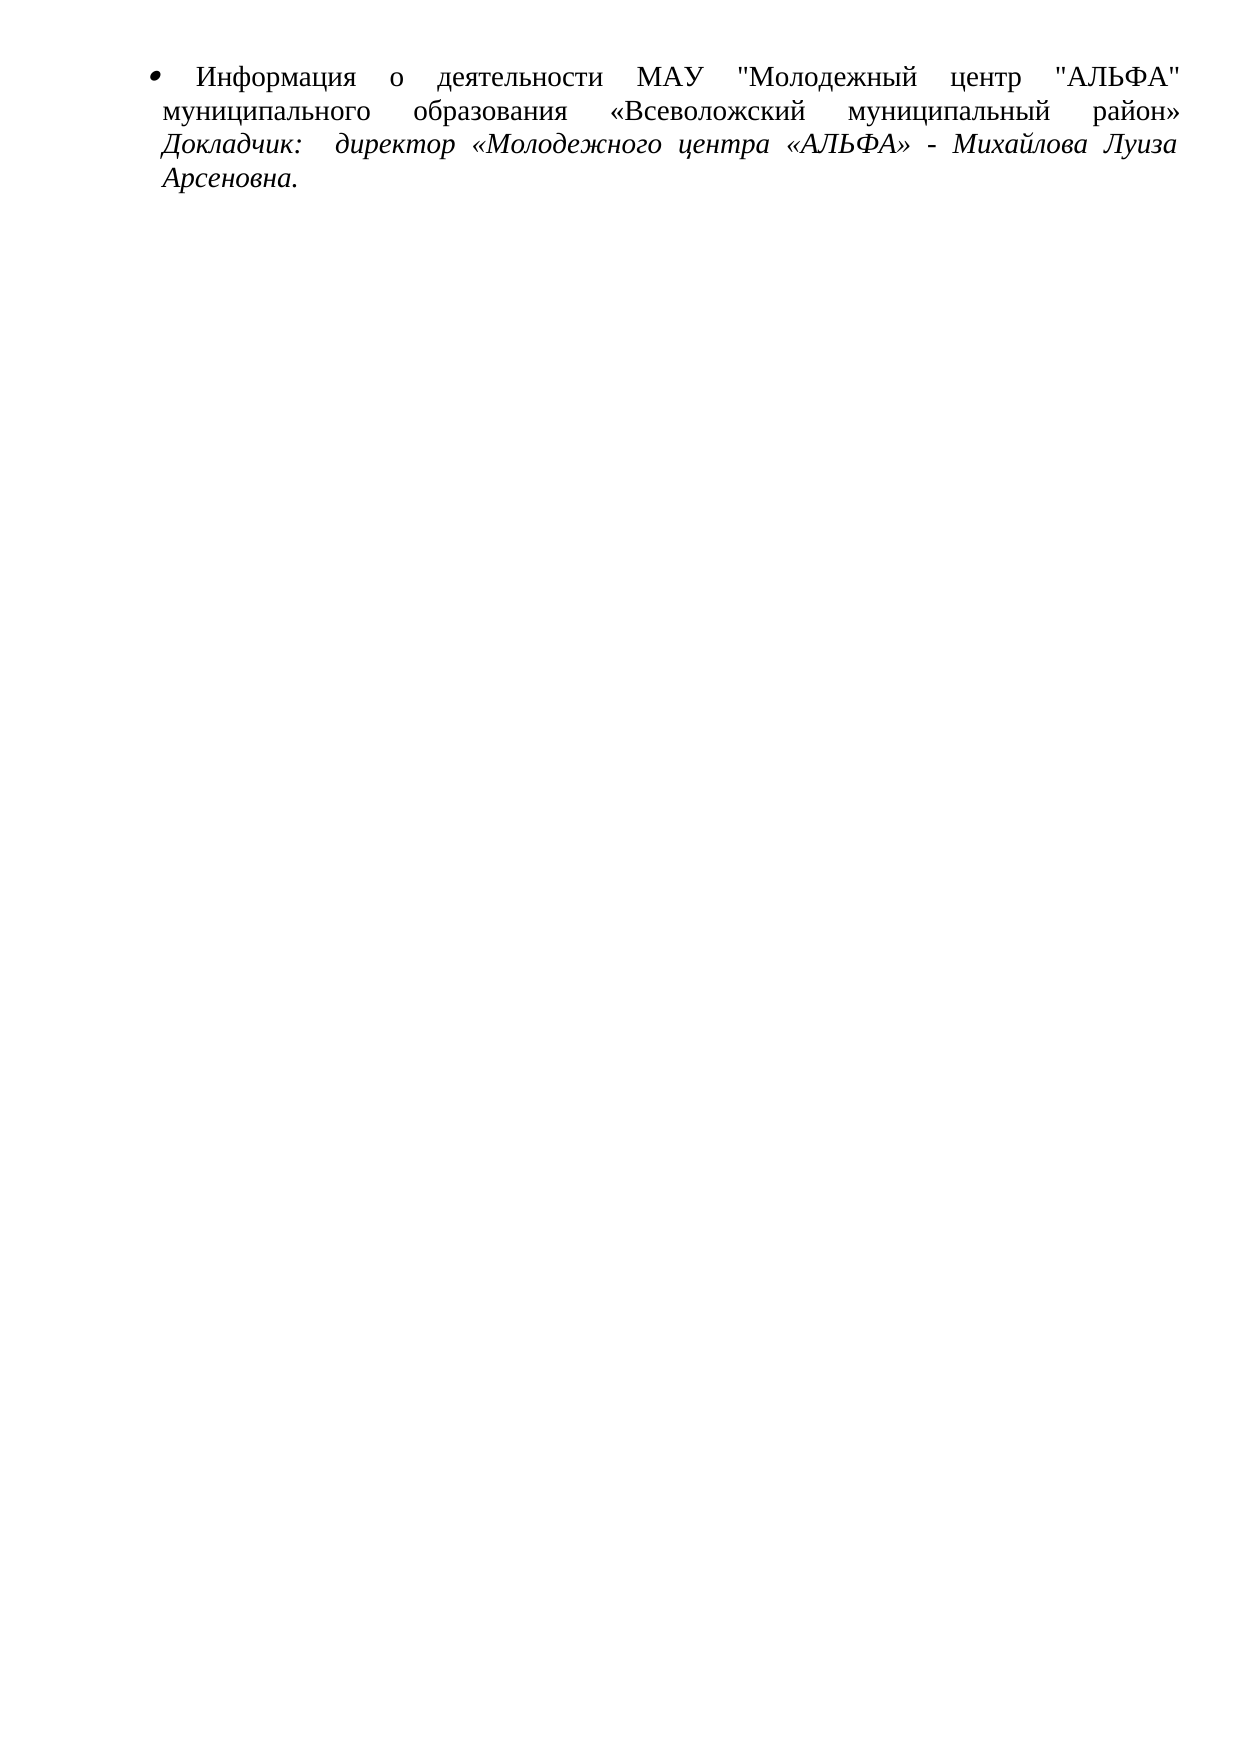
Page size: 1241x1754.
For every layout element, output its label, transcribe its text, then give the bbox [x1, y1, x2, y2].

list Информация о деятельности МАУ "Молодежный центр "АЛЬФА" муниципального образования «Всеволожский муниципальный район» Докладчик: директор «Молодежного центра «АЛЬФА» - Михайлова Луиза Арсеновна. [148, 59, 1181, 193]
